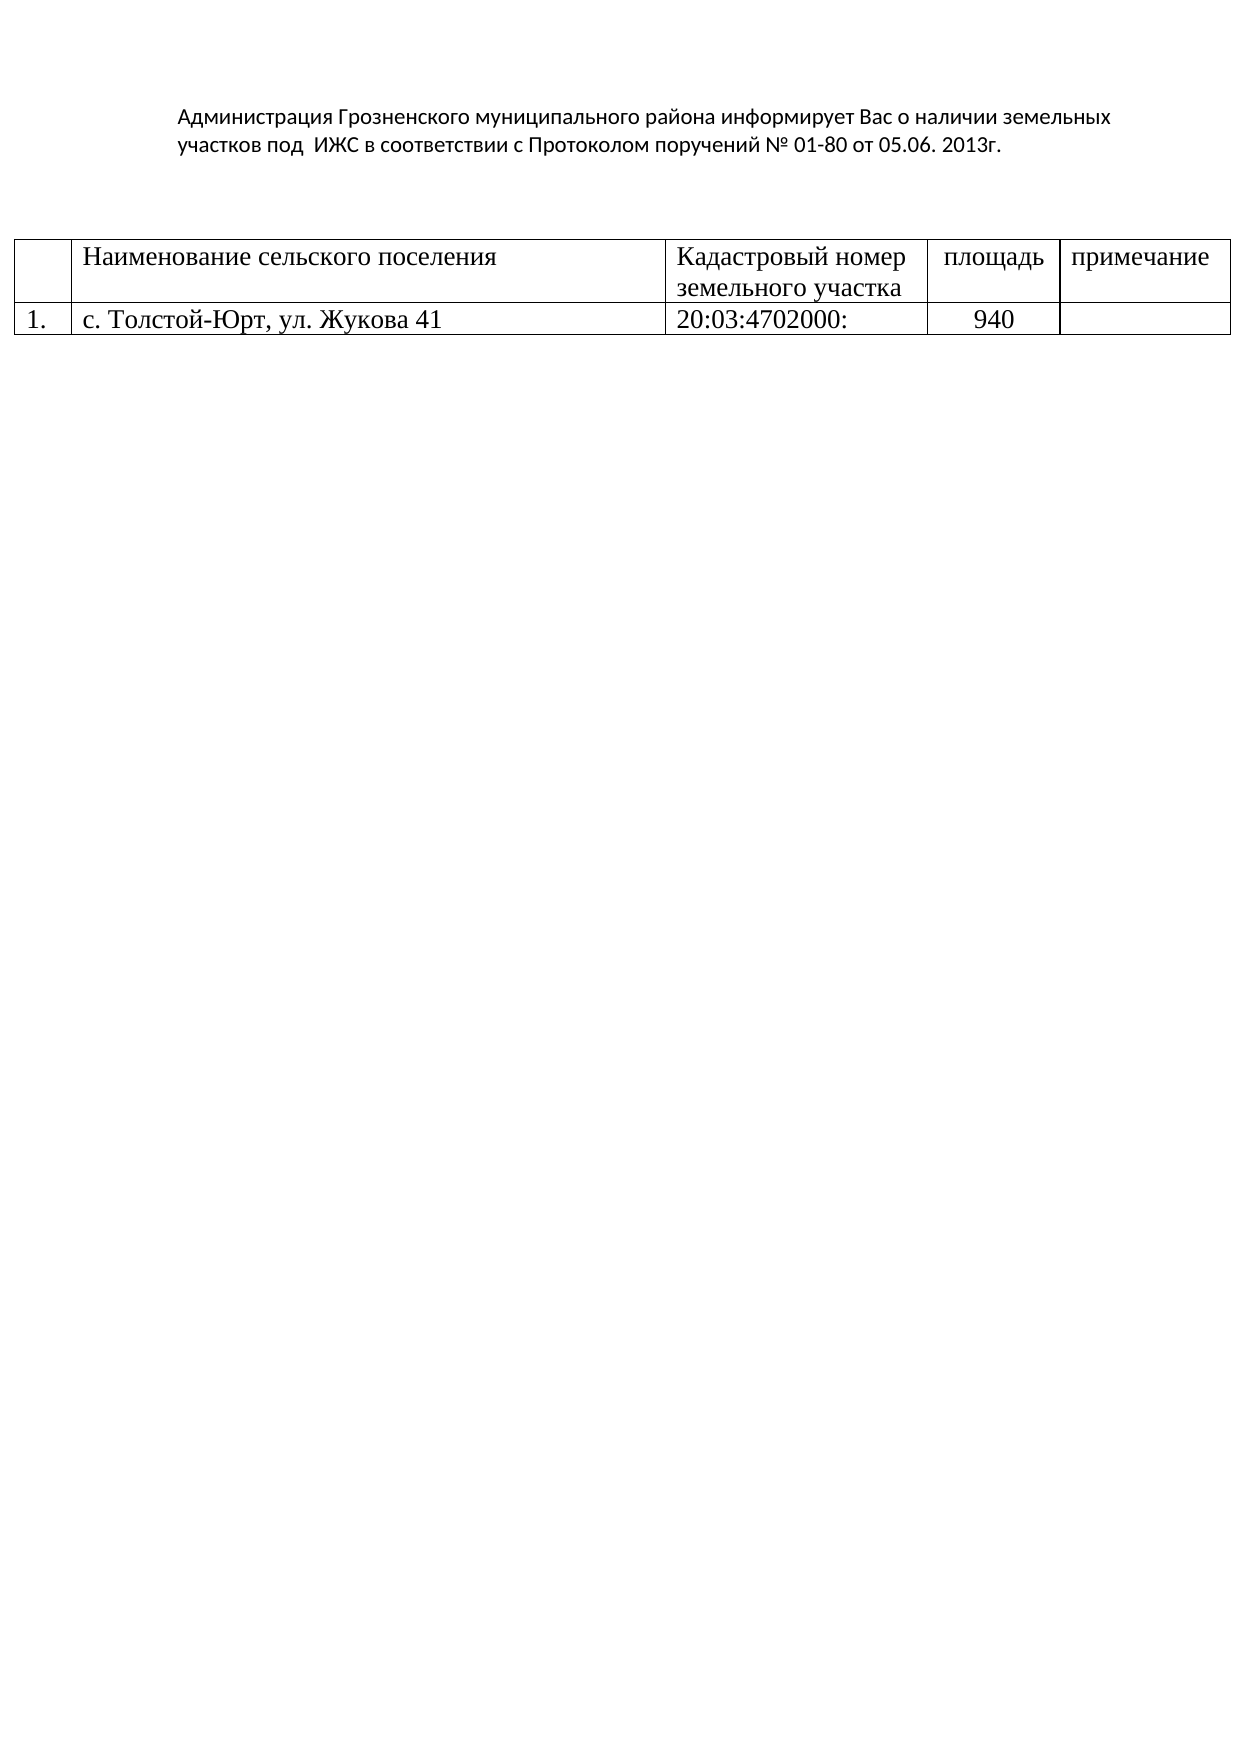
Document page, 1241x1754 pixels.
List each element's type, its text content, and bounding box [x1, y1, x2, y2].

table_cell 1. [15, 303, 71, 334]
table_cell с. Толстой-Юрт, ул. Жукова 41 [72, 303, 665, 334]
table_header [15, 240, 71, 302]
table_header площадь [928, 240, 1059, 302]
table_cell 20:03:4702000: [666, 303, 927, 334]
table_cell [1061, 303, 1230, 334]
table_header Наименование сельского поселения [72, 240, 665, 302]
table_header Кадастровый номер земельного участка [666, 240, 927, 302]
table_header примечание [1061, 240, 1230, 302]
table_cell 940 [928, 303, 1059, 334]
